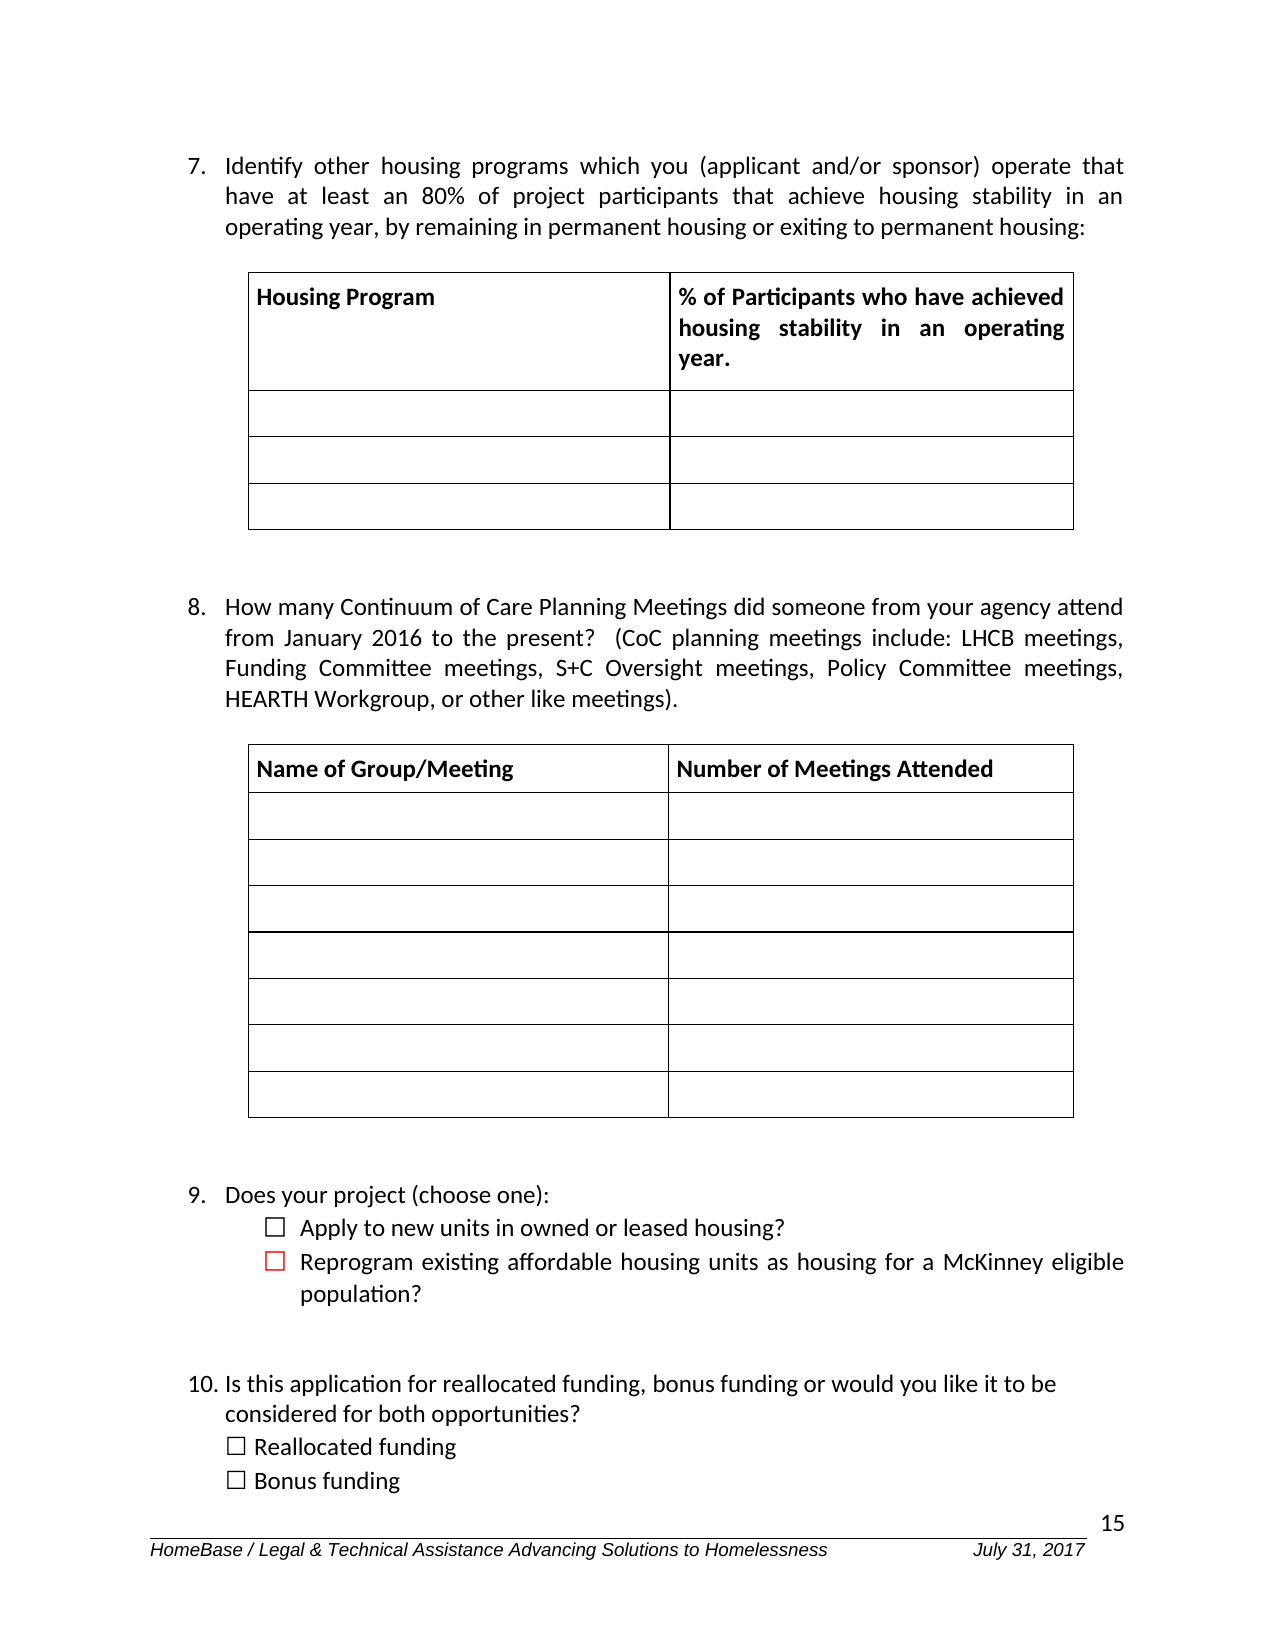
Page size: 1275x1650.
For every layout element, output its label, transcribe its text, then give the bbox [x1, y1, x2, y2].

table_header Housing Program [249, 273, 669, 390]
table_cell [249, 437, 669, 483]
table_cell [671, 484, 1073, 529]
table_cell [249, 840, 668, 885]
list Does your project (choose one): [187, 1179, 1125, 1210]
table_cell [669, 886, 1073, 931]
list ☐ Reallocated funding [225, 1429, 1125, 1463]
list ☐ Bonus funding [225, 1463, 1125, 1497]
table_cell [249, 933, 668, 978]
table_cell [669, 793, 1073, 838]
list How many Continuum of Care Planning Meetings did someone from your agency attend from January 2016 to the present? (CoC planning meetings include: LHCB meetings, Funding Committee meetings, S+C Oversight meetings, Policy Committee meetings, HEARTH Workgroup, or other like meetings). [187, 591, 1125, 713]
list Reprogram existing affordable housing units as housing for a McKinney eligible population? [262, 1244, 1125, 1337]
table_header % of Participants who have achieved housing stability in an operating year. [671, 273, 1073, 390]
table_cell [669, 933, 1073, 978]
table_cell [669, 1072, 1073, 1117]
table_header Number of Meetings Attended [669, 745, 1073, 792]
table_cell [249, 1072, 668, 1117]
table_header Name of Group/Meeting [249, 745, 668, 792]
list Apply to new units in owned or leased housing? [262, 1210, 1125, 1244]
table_cell [671, 437, 1073, 483]
table_cell [669, 1025, 1073, 1071]
table_cell [249, 979, 668, 1024]
table_cell [249, 793, 668, 838]
table_cell [249, 1025, 668, 1071]
table_cell [249, 886, 668, 931]
list Is this application for reallocated funding, bonus funding or would you like it to be considered for both opportunities? [187, 1368, 1125, 1429]
table_cell [249, 391, 669, 436]
table_cell [669, 840, 1073, 885]
list Identify other housing programs which you (applicant and/or sponsor) operate that have at least an 80% of project participants that achieve housing stability in an operating year, by remaining in permanent housing or exiting to permanent housing: [187, 150, 1125, 242]
table_cell [669, 979, 1073, 1024]
table_cell [671, 391, 1073, 436]
table_cell [249, 484, 669, 529]
